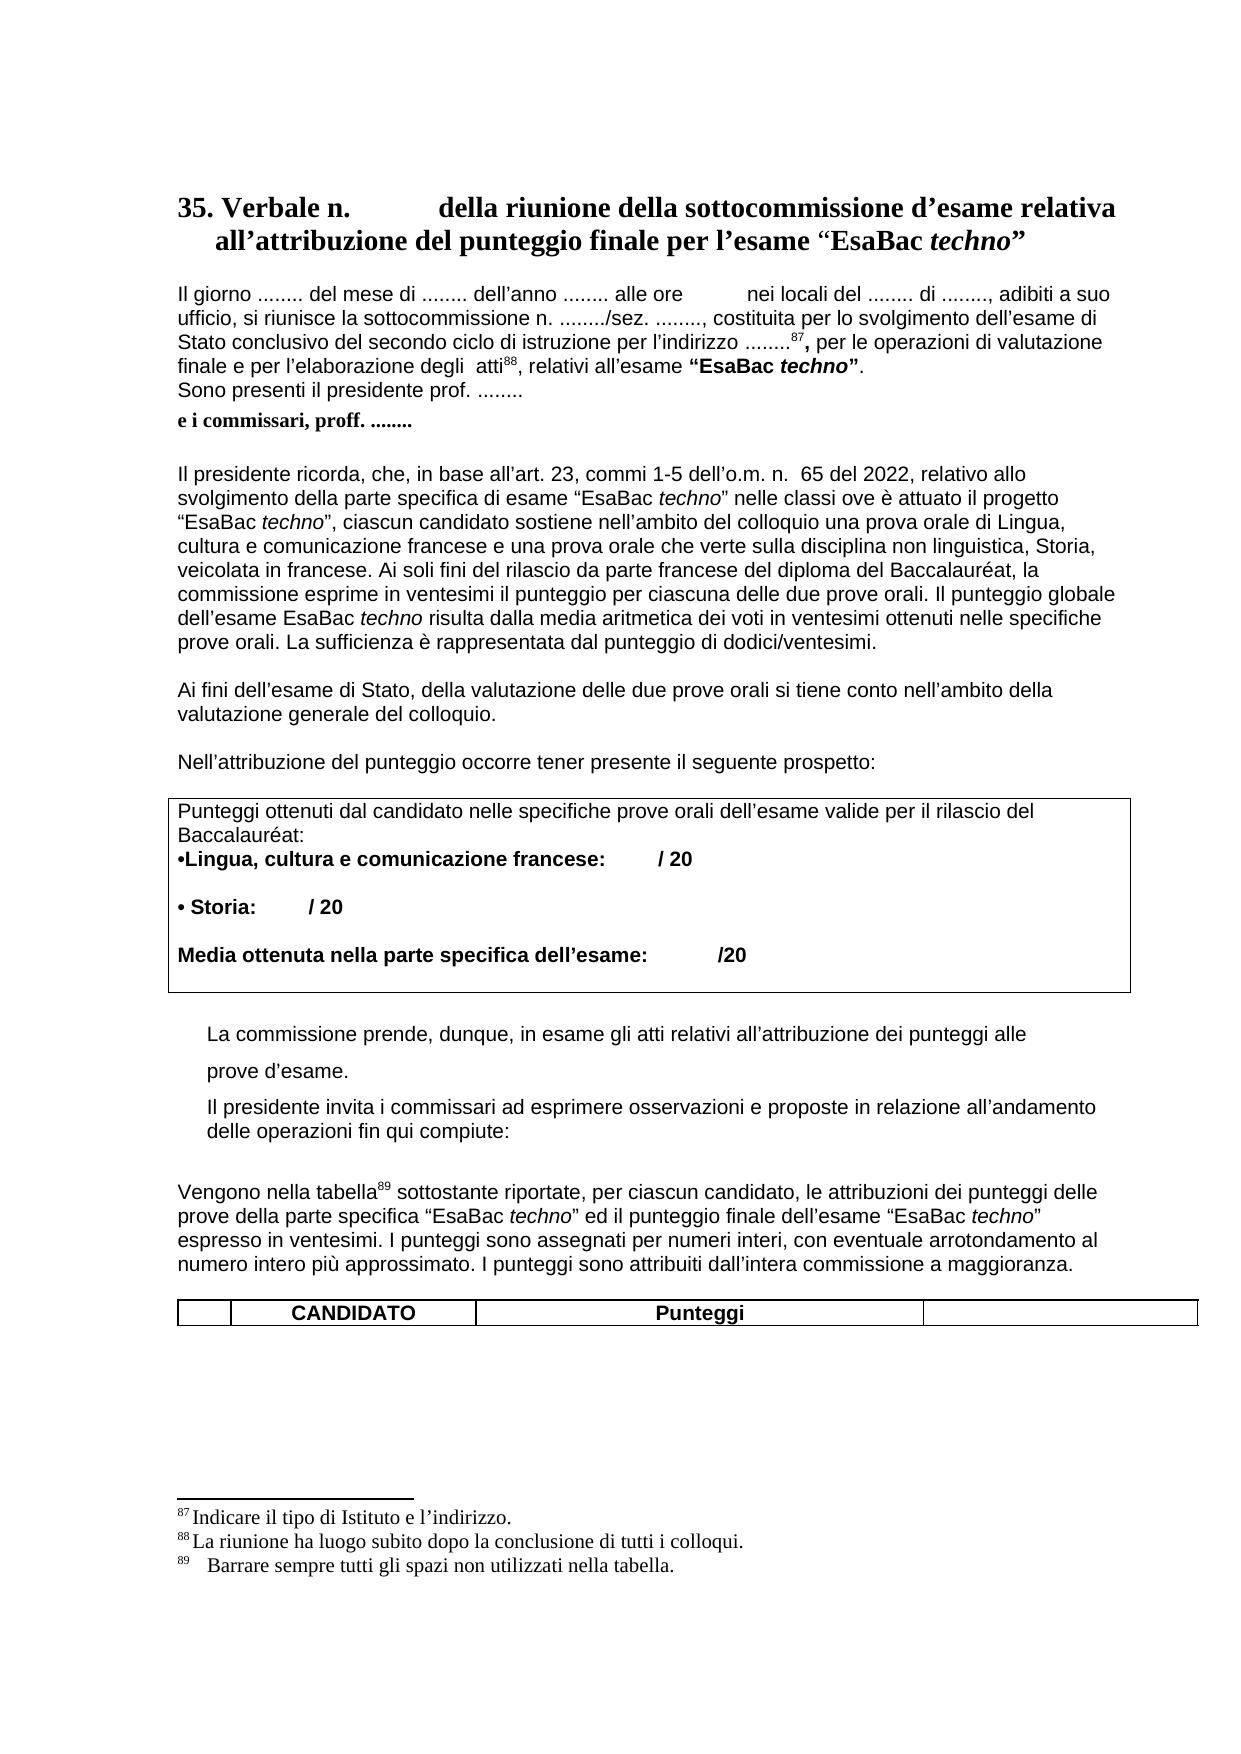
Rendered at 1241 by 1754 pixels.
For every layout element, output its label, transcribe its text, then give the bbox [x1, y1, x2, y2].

table_header [179, 1301, 230, 1325]
text Punteggi ottenuti dal candidato nelle specifiche prove orali dell’esame valide per il rilascio del Baccalauréat: [169, 799, 1130, 847]
text Nell’attribuzione del punteggio occorre tener presente il seguente prospetto: [177, 750, 1122, 774]
text Sono presenti il presidente prof. ........ [177, 378, 1122, 402]
text prove d’esame. [207, 1059, 1122, 1083]
table_header CANDIDATO [232, 1301, 475, 1325]
text Il presidente ricorda, che, in base all’art. 23, commi 1-5 dell’o.m. n. 65 del 2022, relativo allo svolgimento della parte specifica di esame “EsaBac techno” nelle classi ove è attuato il progetto “EsaBac techno”, ciascun candidato sostiene nell’ambito del colloquio una prova orale di Lingua, cultura e comunicazione francese e una prova orale che verte sulla disciplina non linguistica, Storia, veicolata in francese. Ai soli fini del rilascio da parte francese del diploma del Baccalauréat, la commissione esprime in ventesimi il punteggio per ciascuna delle due prove orali. Il punteggio globale dell’esame EsaBac techno risulta dalla media aritmetica dei voti in ventesimi ottenuti nelle specifiche prove orali. La sufficienza è rappresentata dal punteggio di dodici/ventesimi. [177, 462, 1122, 654]
table_header Punteggi [477, 1301, 923, 1325]
text Ai fini dell’esame di Stato, della valutazione delle due prove orali si tiene conto nell’ambito della valutazione generale del colloquio. [177, 678, 1122, 726]
text • Storia: / 20 [177, 894, 1122, 918]
text Media ottenuta nella parte specifica dell’esame: /20 [177, 942, 1122, 966]
text •Lingua, cultura e comunicazione francese: / 20 [177, 847, 1122, 871]
subtitle 35. Verbale n. della riunione della sottocommissione d’esame relativa all’attribuzione del punteggio finale per l’esame “EsaBac techno” [177, 190, 1122, 257]
text Vengono nella tabella sottostante riportate, per ciascun candidato, le attribuzioni dei punteggi delle prove della parte specifica “EsaBac techno” ed il punteggio finale dell’esame “EsaBac techno” espresso in ventesimi. I punteggi sono assegnati per numeri interi, con eventuale arrotondamento al numero intero più approssimato. I punteggi sono attribuiti dall’intera commissione a maggioranza. [177, 1179, 1122, 1275]
text e i commissari, proff. ........ [177, 408, 1122, 432]
text Il giorno ........ del mese di ........ dell’anno ........ alle ore nei locali del ........ di ........, adibiti a suo ufficio, si riunisce la sottocommissione n. ......../sez. ........, costituita per lo svolgimento dell’esame di Stato conclusivo del secondo ciclo di istruzione per l’indirizzo ........, per le operazioni di valutazione finale e per l’elaborazione degli atti, relativi all’esame “EsaBac techno”. [177, 282, 1122, 378]
table_header [924, 1301, 1197, 1325]
text La commissione prende, dunque, in esame gli atti relativi all’attribuzione dei punteggi alle [207, 1022, 1122, 1046]
text Il presidente invita i commissari ad esprimere osservazioni e proposte in relazione all’andamento delle operazioni fin qui compiute: [207, 1095, 1122, 1143]
